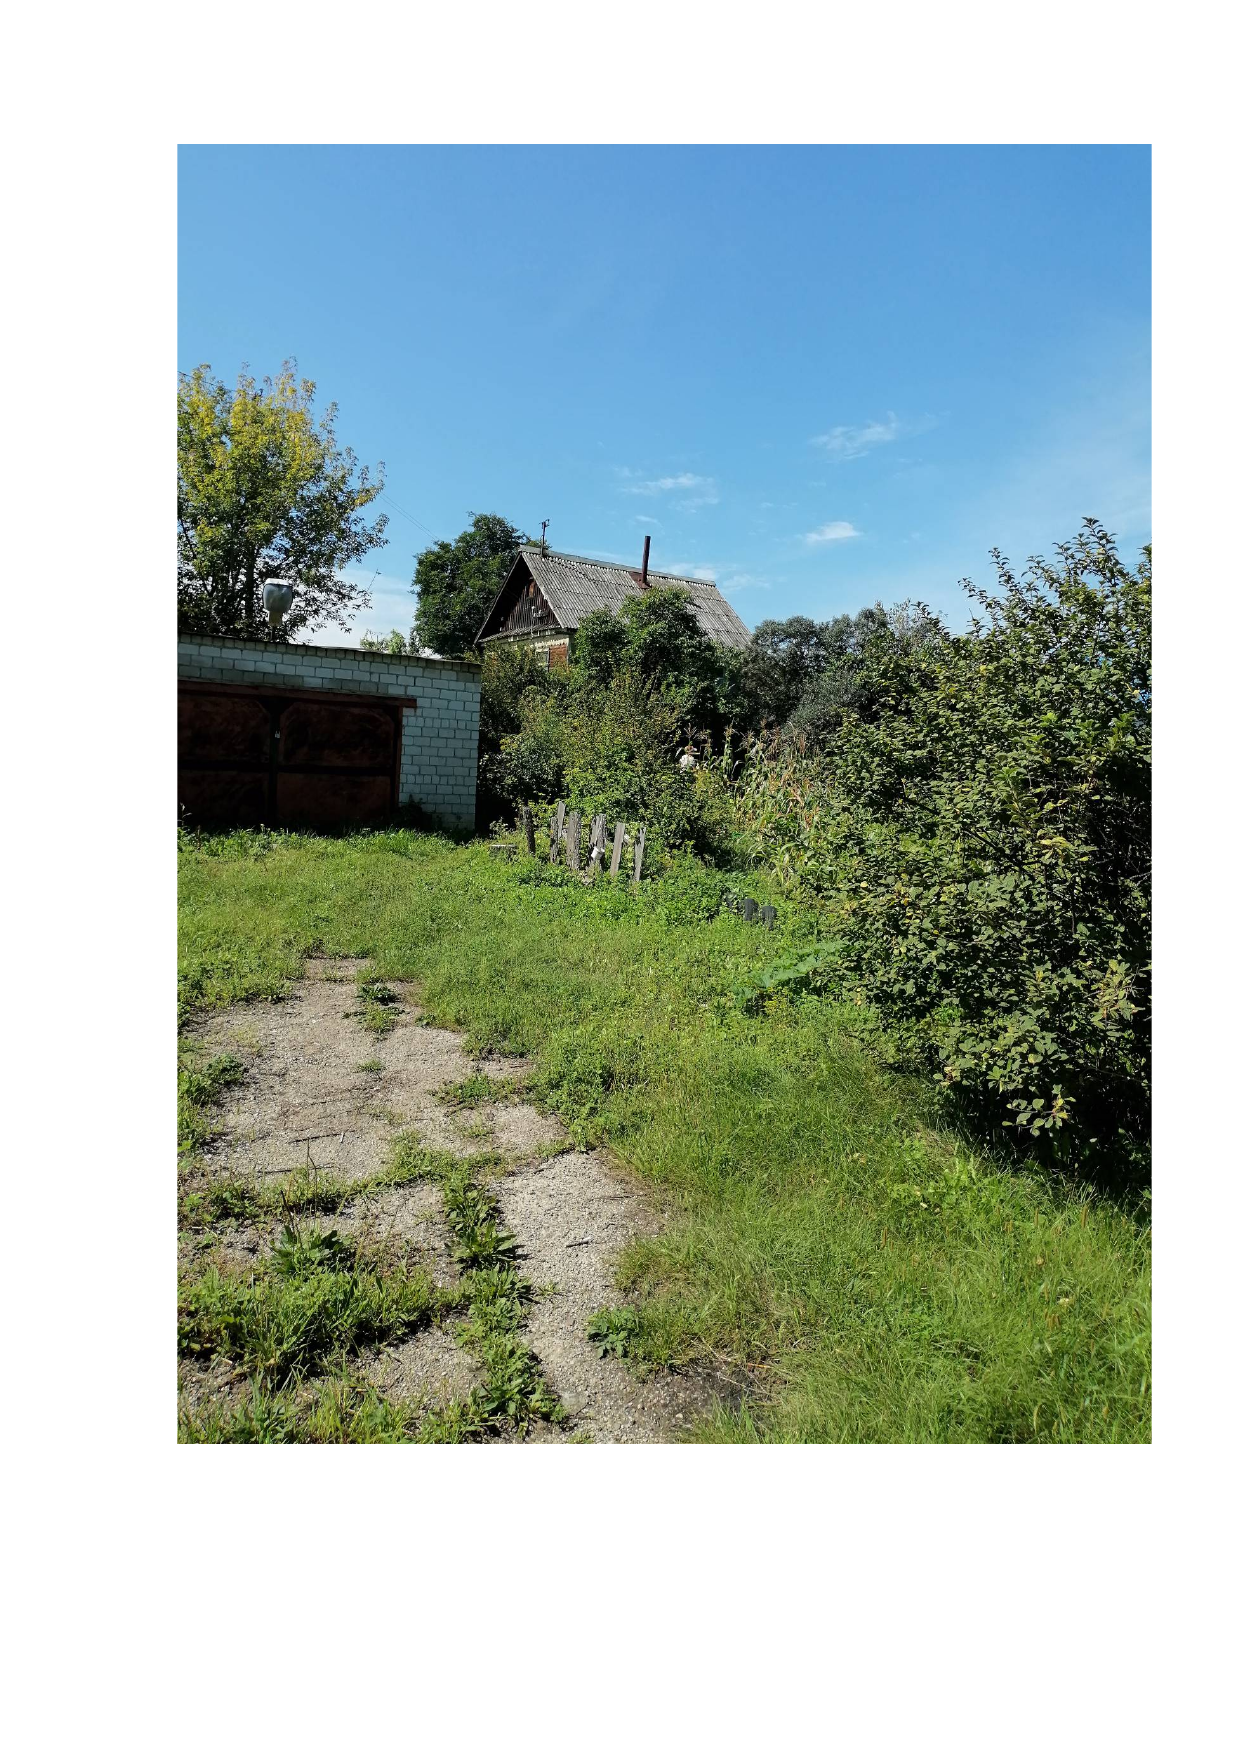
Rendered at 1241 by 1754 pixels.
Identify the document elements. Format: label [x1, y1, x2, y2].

picture [177, 144, 1152, 1444]
